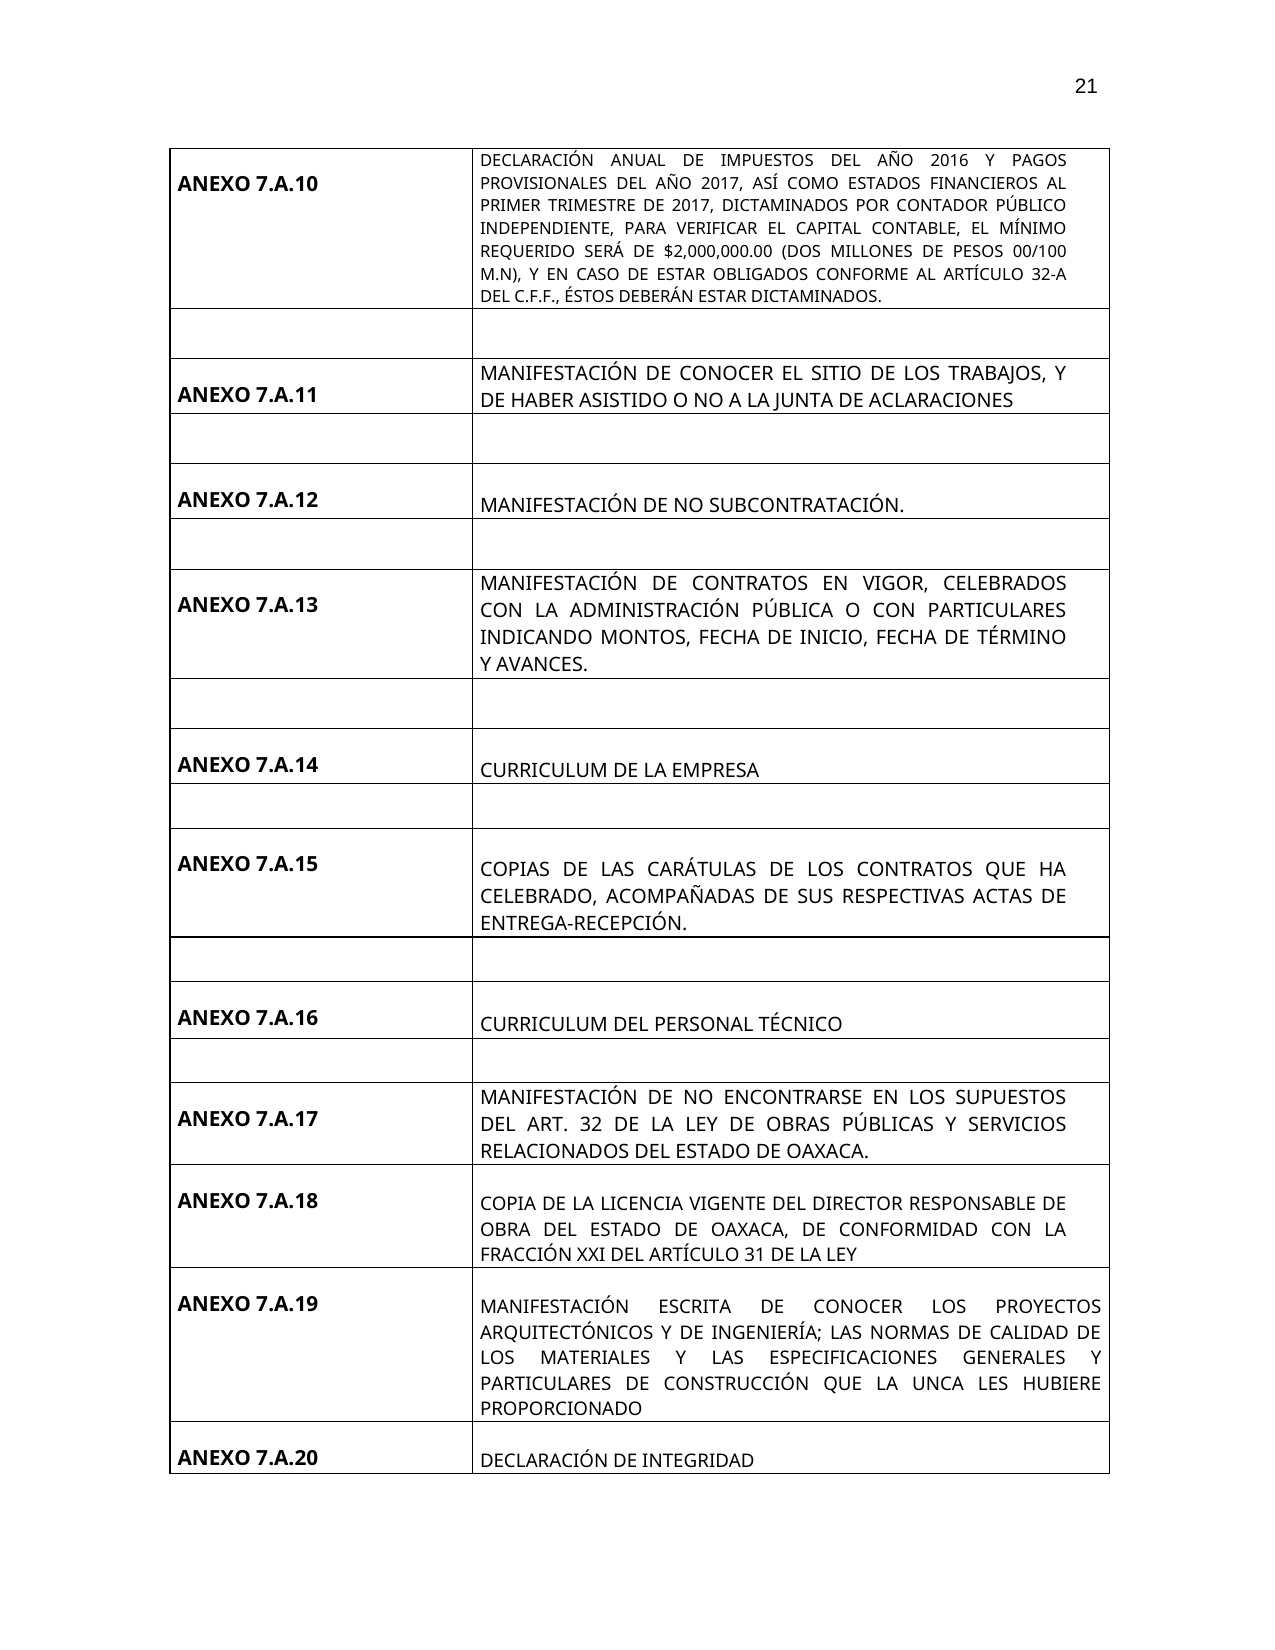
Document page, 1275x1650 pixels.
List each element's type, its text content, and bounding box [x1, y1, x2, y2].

table_cell [171, 938, 472, 981]
table_cell MANIFESTACIÓN DE CONOCER EL SITIO DE LOS TRABAJOS, Y DE HABER ASISTIDO O NO A LA JUNTA DE ACLARACIONES [473, 359, 1109, 413]
table_cell [171, 1039, 472, 1082]
table_cell [473, 938, 1109, 981]
table_cell [473, 1039, 1109, 1082]
table_cell ANEXO 7.A.20 [171, 1422, 472, 1473]
table_cell [171, 784, 472, 827]
table_cell [473, 519, 1109, 568]
table_cell [473, 679, 1109, 728]
table_cell ANEXO 7.A.11 [171, 359, 472, 413]
table_cell [171, 414, 472, 463]
table_cell ANEXO 7.A.10 [171, 149, 472, 308]
table_cell ANEXO 7.A.12 [171, 464, 472, 518]
table_cell ANEXO 7.A.15 [171, 829, 472, 936]
table_cell [171, 309, 472, 358]
table_cell ANEXO 7.A.14 [171, 729, 472, 783]
table_cell MANIFESTACIÓN ESCRITA DE CONOCER LOS PROYECTOS ARQUITECTÓNICOS Y DE INGENIERÍA; LAS NORMAS DE CALIDAD DE LOS MATERIALES Y LAS ESPECIFICACIONES GENERALES Y PARTICULARES DE CONSTRUCCIÓN QUE LA UNCA LES HUBIERE PROPORCIONADO [473, 1268, 1109, 1421]
table_cell DECLARACIÓN ANUAL DE IMPUESTOS DEL AÑO 2016 Y PAGOS PROVISIONALES DEL AÑO 2017, ASÍ COMO ESTADOS FINANCIEROS AL PRIMER TRIMESTRE DE 2017, DICTAMINADOS POR CONTADOR PÚBLICO INDEPENDIENTE, PARA VERIFICAR EL CAPITAL CONTABLE, EL MÍNIMO REQUERIDO SERÁ DE $2,000,000.00 (DOS MILLONES DE PESOS 00/100 M.N), Y EN CASO DE ESTAR OBLIGADOS CONFORME AL ARTÍCULO 32-A DEL C.F.F., ÉSTOS DEBERÁN ESTAR DICTAMINADOS. [473, 149, 1109, 308]
table_cell ANEXO 7.A.19 [171, 1268, 472, 1421]
table_cell [473, 414, 1109, 463]
table_cell DECLARACIÓN DE INTEGRIDAD [473, 1422, 1109, 1473]
table_cell CURRICULUM DE LA EMPRESA [473, 729, 1109, 783]
table_cell [171, 679, 472, 728]
table_cell ANEXO 7.A.17 [171, 1083, 472, 1164]
table_cell MANIFESTACIÓN DE NO ENCONTRARSE EN LOS SUPUESTOS DEL ART. 32 DE LA LEY DE OBRAS PÚBLICAS Y SERVICIOS RELACIONADOS DEL ESTADO DE OAXACA. [473, 1083, 1109, 1164]
table_cell MANIFESTACIÓN DE CONTRATOS EN VIGOR, CELEBRADOS CON LA ADMINISTRACIÓN PÚBLICA O CON PARTICULARES INDICANDO MONTOS, FECHA DE INICIO, FECHA DE TÉRMINO Y AVANCES. [473, 570, 1109, 677]
table_cell [473, 784, 1109, 827]
table_cell [473, 309, 1109, 358]
table_cell ANEXO 7.A.13 [171, 570, 472, 677]
table_cell CURRICULUM DEL PERSONAL TÉCNICO [473, 982, 1109, 1037]
table_cell MANIFESTACIÓN DE NO SUBCONTRATACIÓN. [473, 464, 1109, 518]
table_cell [171, 519, 472, 568]
table_cell COPIA DE LA LICENCIA VIGENTE DEL DIRECTOR RESPONSABLE DE OBRA DEL ESTADO DE OAXACA, DE CONFORMIDAD CON LA FRACCIÓN XXI DEL ARTÍCULO 31 DE LA LEY [473, 1165, 1109, 1267]
table_cell ANEXO 7.A.18 [171, 1165, 472, 1267]
table_cell ANEXO 7.A.16 [171, 982, 472, 1037]
table_cell COPIAS DE LAS CARÁTULAS DE LOS CONTRATOS QUE HA CELEBRADO, ACOMPAÑADAS DE SUS RESPECTIVAS ACTAS DE ENTREGA-RECEPCIÓN. [473, 829, 1109, 936]
